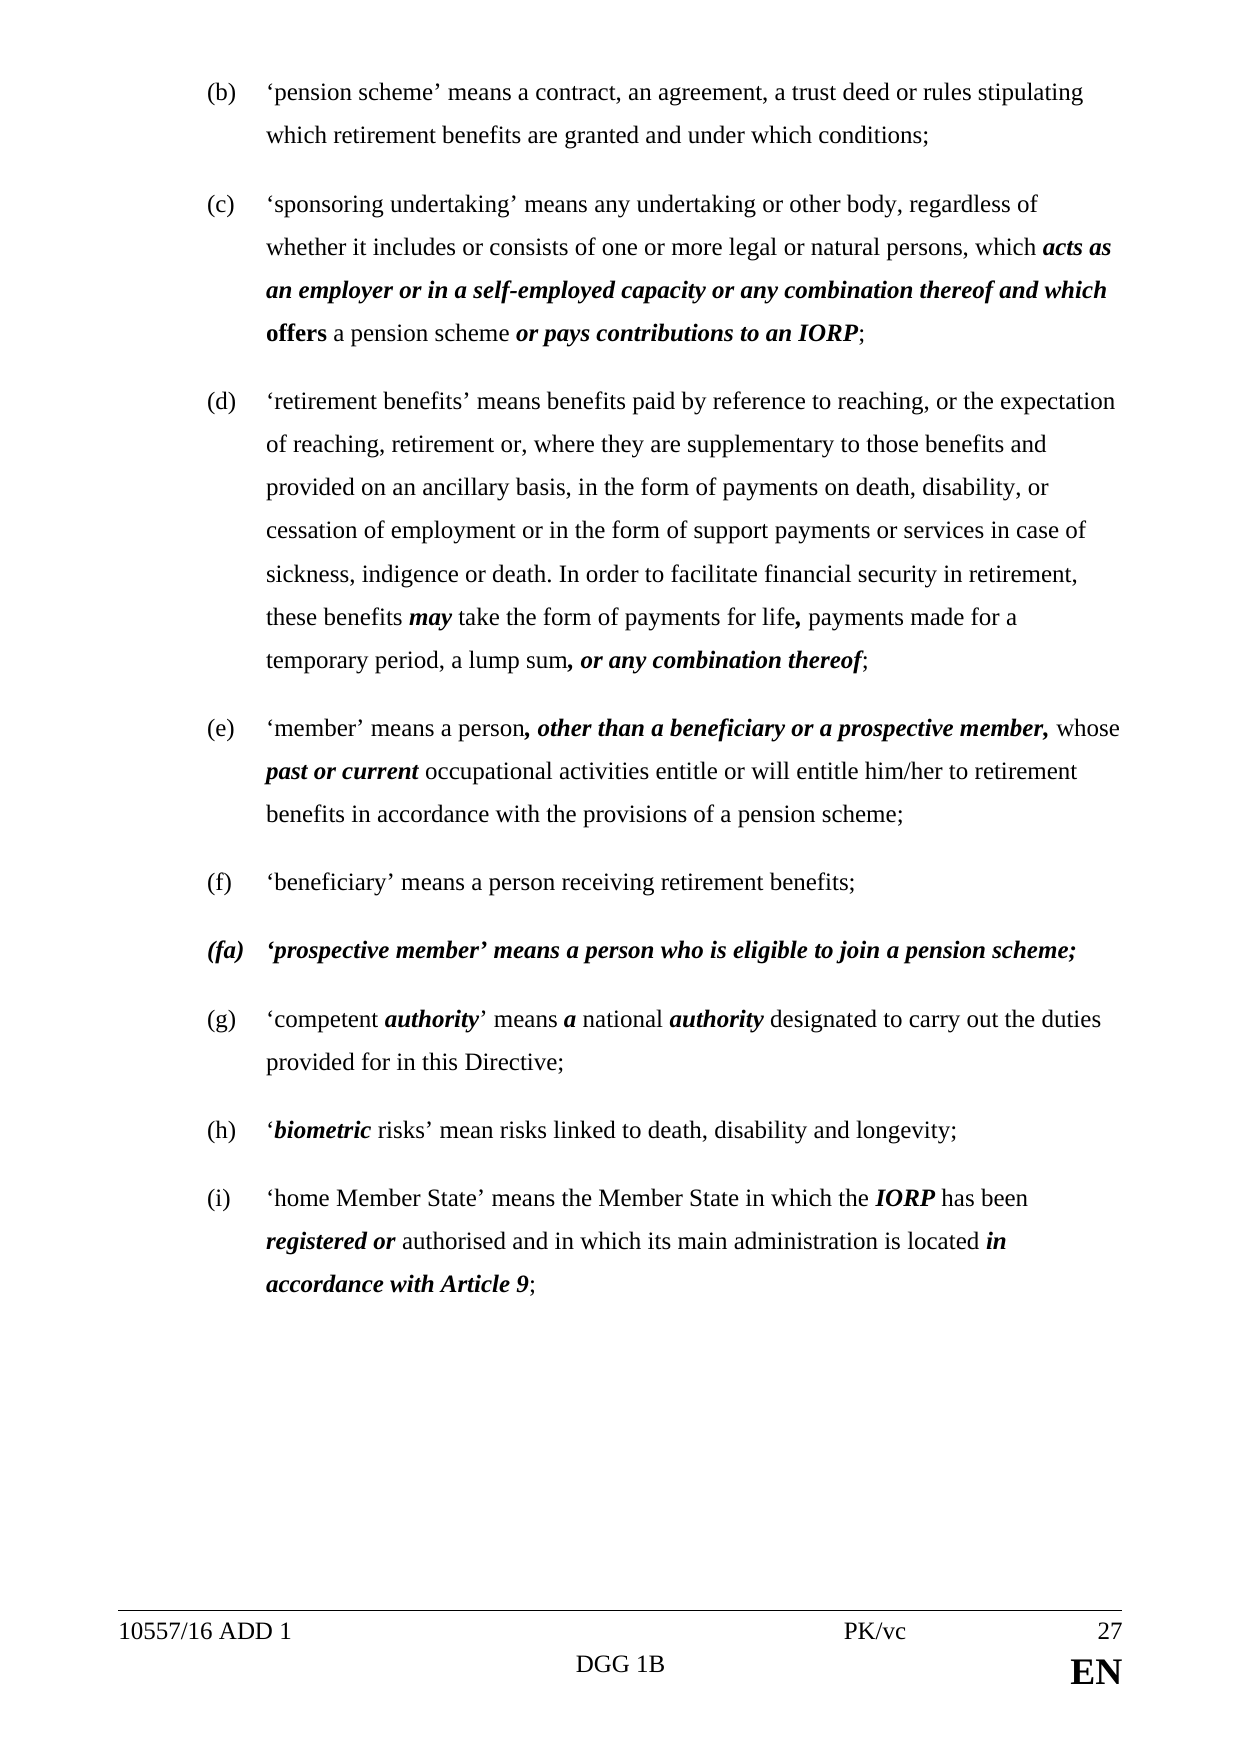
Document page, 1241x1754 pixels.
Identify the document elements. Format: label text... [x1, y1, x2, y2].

text (g) ‘competent authority’ means a national authority designated to carry out the duties provided for in this Directive; [207, 1004, 1122, 1076]
text (c) ‘sponsoring undertaking’ means any undertaking or other body, regardless of whether it includes or consists of one or more legal or natural persons, which acts as an employer or in a self-employed capacity or any combination thereof and which offers a pension scheme or pays contributions to an IORP; [207, 189, 1122, 347]
text (f) ‘beneficiary’ means a person receiving retirement benefits; [207, 867, 1122, 896]
text (e) ‘member’ means a person, other than a beneficiary or a prospective member, whose past or current occupational activities entitle or will entitle him/her to retirement benefits in accordance with the provisions of a pension scheme; [207, 713, 1122, 828]
text (fa) ‘prospective member’ means a person who is eligible to join a pension scheme; [207, 936, 1122, 964]
text (i) ‘home Member State’ means the Member State in which the IORP has been registered or authorised and in which its main administration is located in accordance with Article 9; [207, 1183, 1122, 1298]
text (d) ‘retirement benefits’ means benefits paid by reference to reaching, or the expectation of reaching, retirement or, where they are supplementary to those benefits and provided on an ancillary basis, in the form of payments on death, disability, or cessation of employment or in the form of support payments or services in case of sickness, indigence or death. In order to facilitate financial security in retirement, these benefits may take the form of payments for life, payments made for a temporary period, a lump sum, or any combination thereof; [207, 386, 1122, 674]
text (b) ‘pension scheme’ means a contract, an agreement, a trust deed or rules stipulating which retirement benefits are granted and under which conditions; [207, 77, 1122, 149]
text (h) ‘biometric risks’ mean risks linked to death, disability and longevity; [207, 1115, 1122, 1144]
